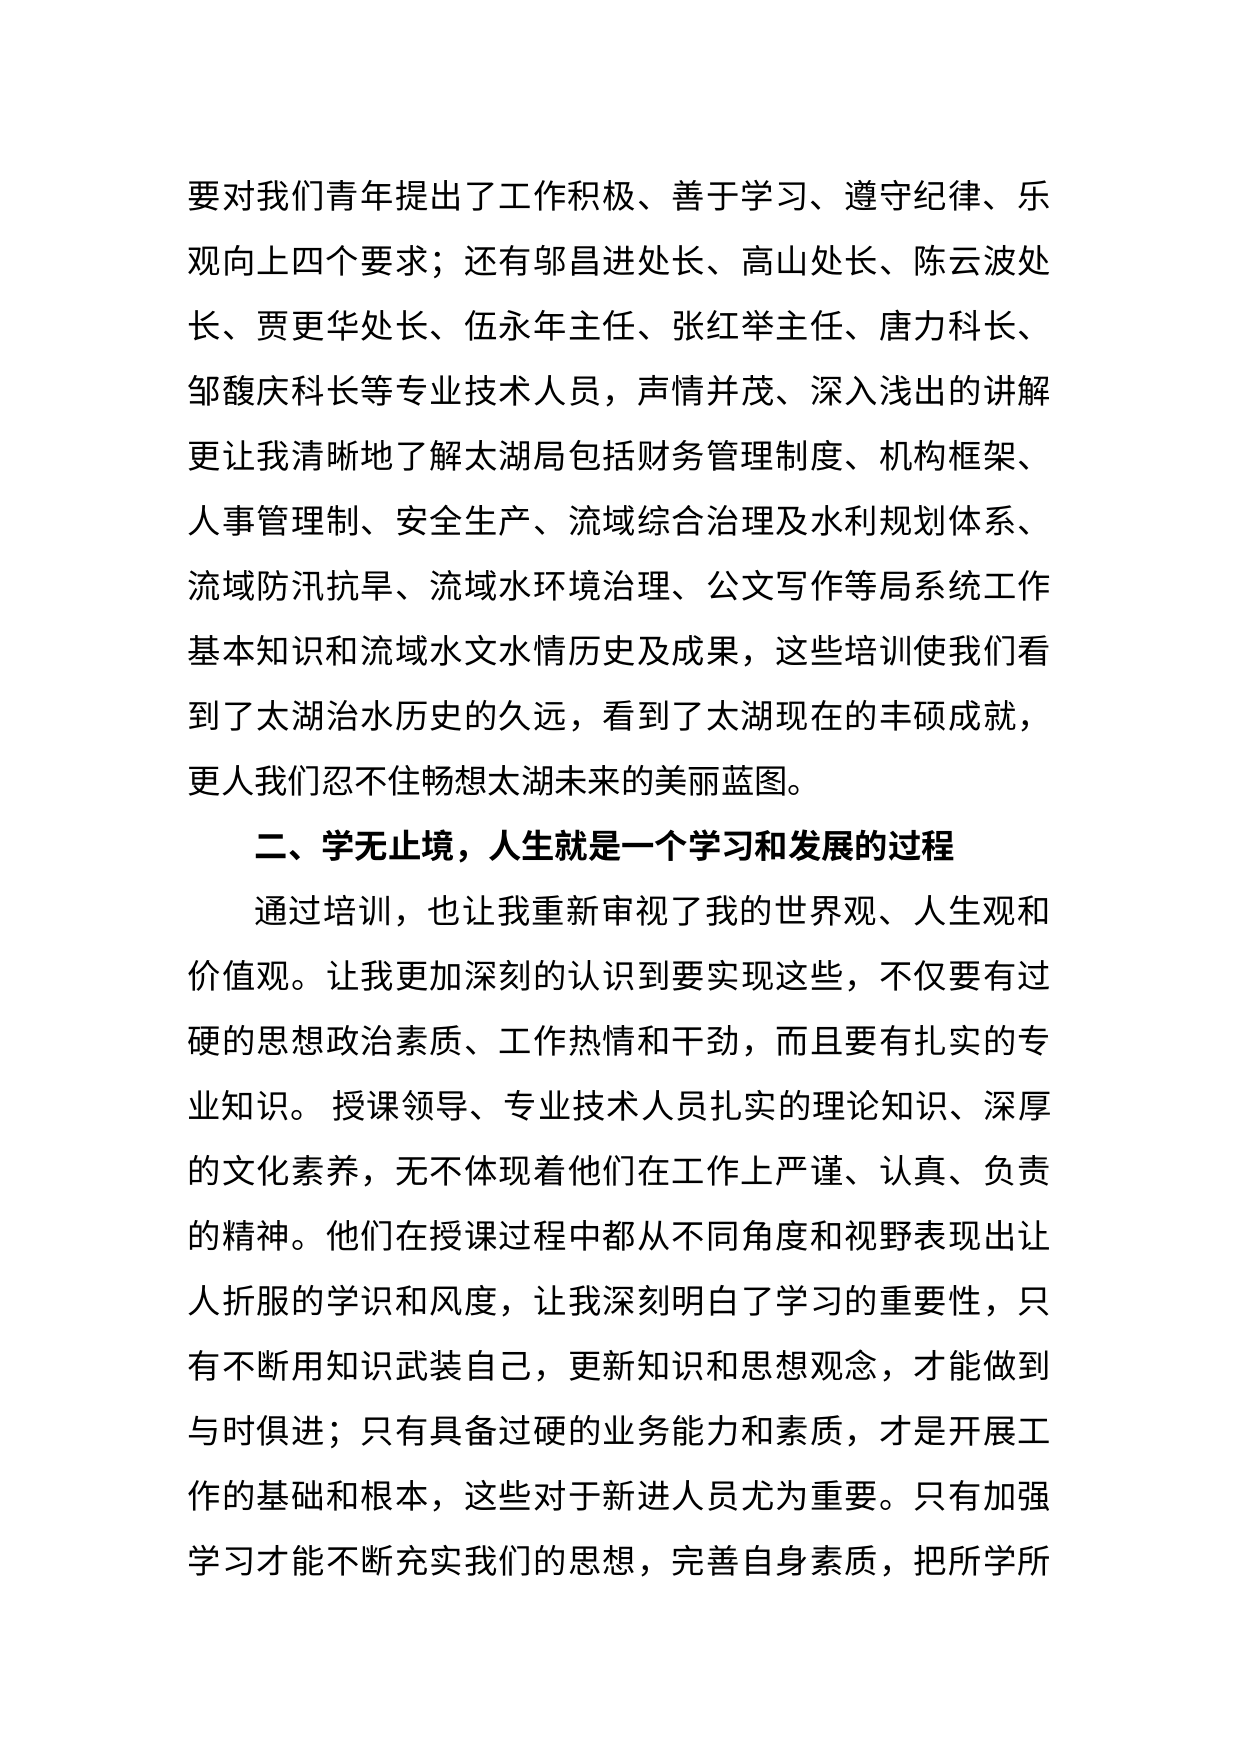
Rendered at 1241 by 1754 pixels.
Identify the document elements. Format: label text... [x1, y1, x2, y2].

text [187, 877, 1053, 1592]
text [187, 162, 1053, 812]
text 二、学无止境，人生就是一个学习和发展的过程 [187, 812, 1053, 877]
